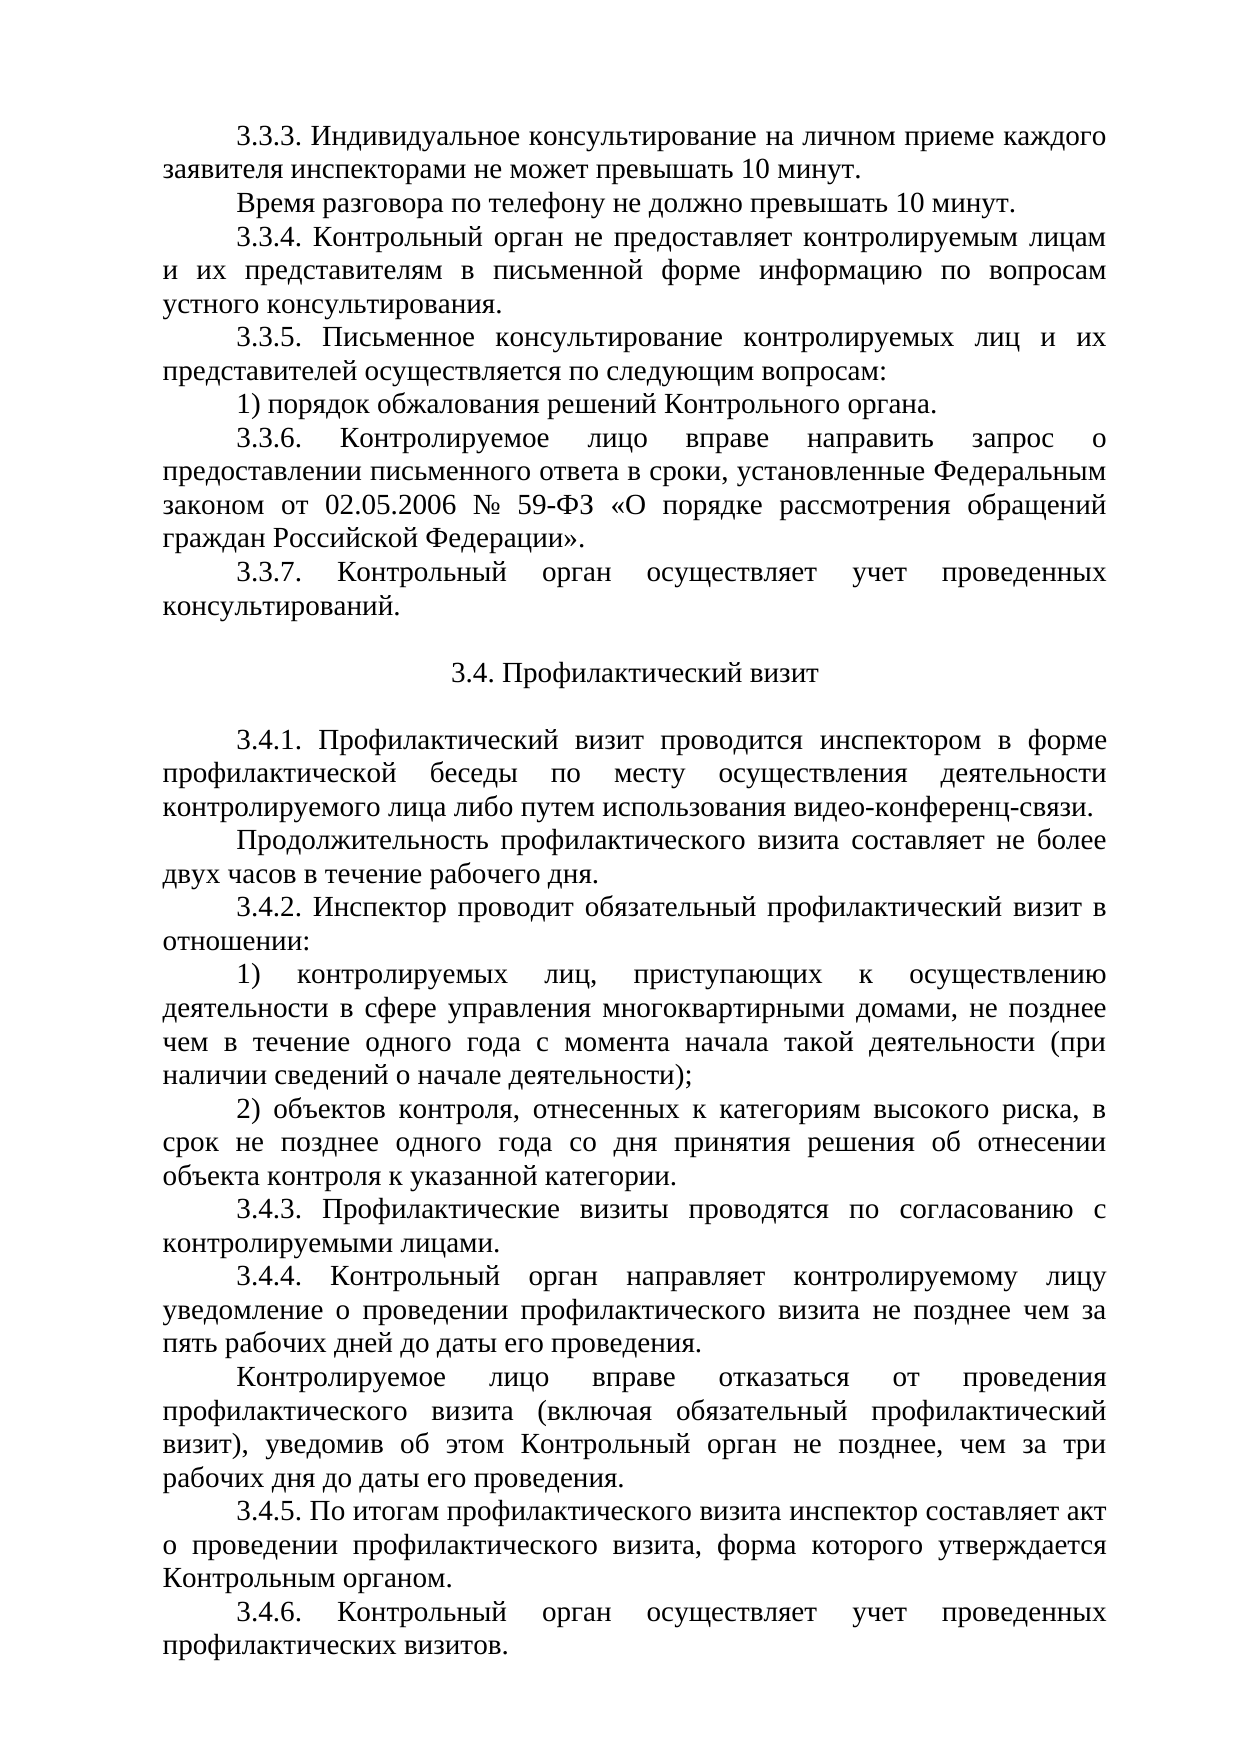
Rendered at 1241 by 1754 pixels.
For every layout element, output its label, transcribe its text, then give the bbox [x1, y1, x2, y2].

text Время разговора по телефону не должно превышать 10 минут. [162, 185, 1107, 219]
text 3.3.7. Контрольный орган осуществляет учет проведенных консультирований. [162, 554, 1107, 621]
text 3.3.3. Индивидуальное консультирование на личном приеме каждого заявителя инспекторами не может превышать 10 минут. [162, 118, 1107, 185]
text 3.3.4. Контрольный орган не предоставляет контролируемым лицам и их представителям в письменной форме информацию по вопросам устного консультирования. [162, 219, 1107, 319]
text 3.4.3. Профилактические визиты проводятся по согласованию с контролируемыми лицами. [162, 1191, 1107, 1258]
text 3.4.1. Профилактический визит проводится инспектором в форме профилактической беседы по месту осуществления деятельности контролируемого лица либо путем использования видео-конференц-связи. [162, 722, 1107, 822]
text 3.4.5. По итогам профилактического визита инспектор составляет акт о проведении профилактического визита, форма которого утверждается Контрольным органом. [162, 1493, 1107, 1594]
text Продолжительность профилактического визита составляет не более двух часов в течение рабочего дня. [162, 822, 1107, 889]
text 1) порядок обжалования решений Контрольного органа. [162, 386, 1107, 420]
text 3.4.6. Контрольный орган осуществляет учет проведенных профилактических визитов. [162, 1594, 1107, 1661]
text 3.4. Профилактический визит [162, 655, 1107, 688]
text 3.4.4. Контрольный орган направляет контролируемому лицу уведомление о проведении профилактического визита не позднее чем за пять рабочих дней до даты его проведения. [162, 1258, 1107, 1359]
text 1) контролируемых лиц, приступающих к осуществлению деятельности в сфере управления многоквартирными домами, не позднее чем в течение одного года с момента начала такой деятельности (при наличии сведений о начале деятельности); [162, 957, 1107, 1091]
text 3.3.6. Контролируемое лицо вправе направить запрос о предоставлении письменного ответа в сроки, установленные Федеральным законом от 02.05.2006 № 59-ФЗ «О порядке рассмотрения обращений граждан Российской Федерации». [162, 420, 1107, 554]
text 2) объектов контроля, отнесенных к категориям высокого риска, в срок не позднее одного года со дня принятия решения об отнесении объекта контроля к указанной категории. [162, 1091, 1107, 1191]
text 3.3.5. Письменное консультирование контролируемых лиц и их представителей осуществляется по следующим вопросам: [162, 319, 1107, 386]
text Контролируемое лицо вправе отказаться от проведения профилактического визита (включая обязательный профилактический визит), уведомив об этом Контрольный орган не позднее, чем за три рабочих дня до даты его проведения. [162, 1359, 1107, 1493]
text 3.4.2. Инспектор проводит обязательный профилактический визит в отношении: [162, 889, 1107, 957]
